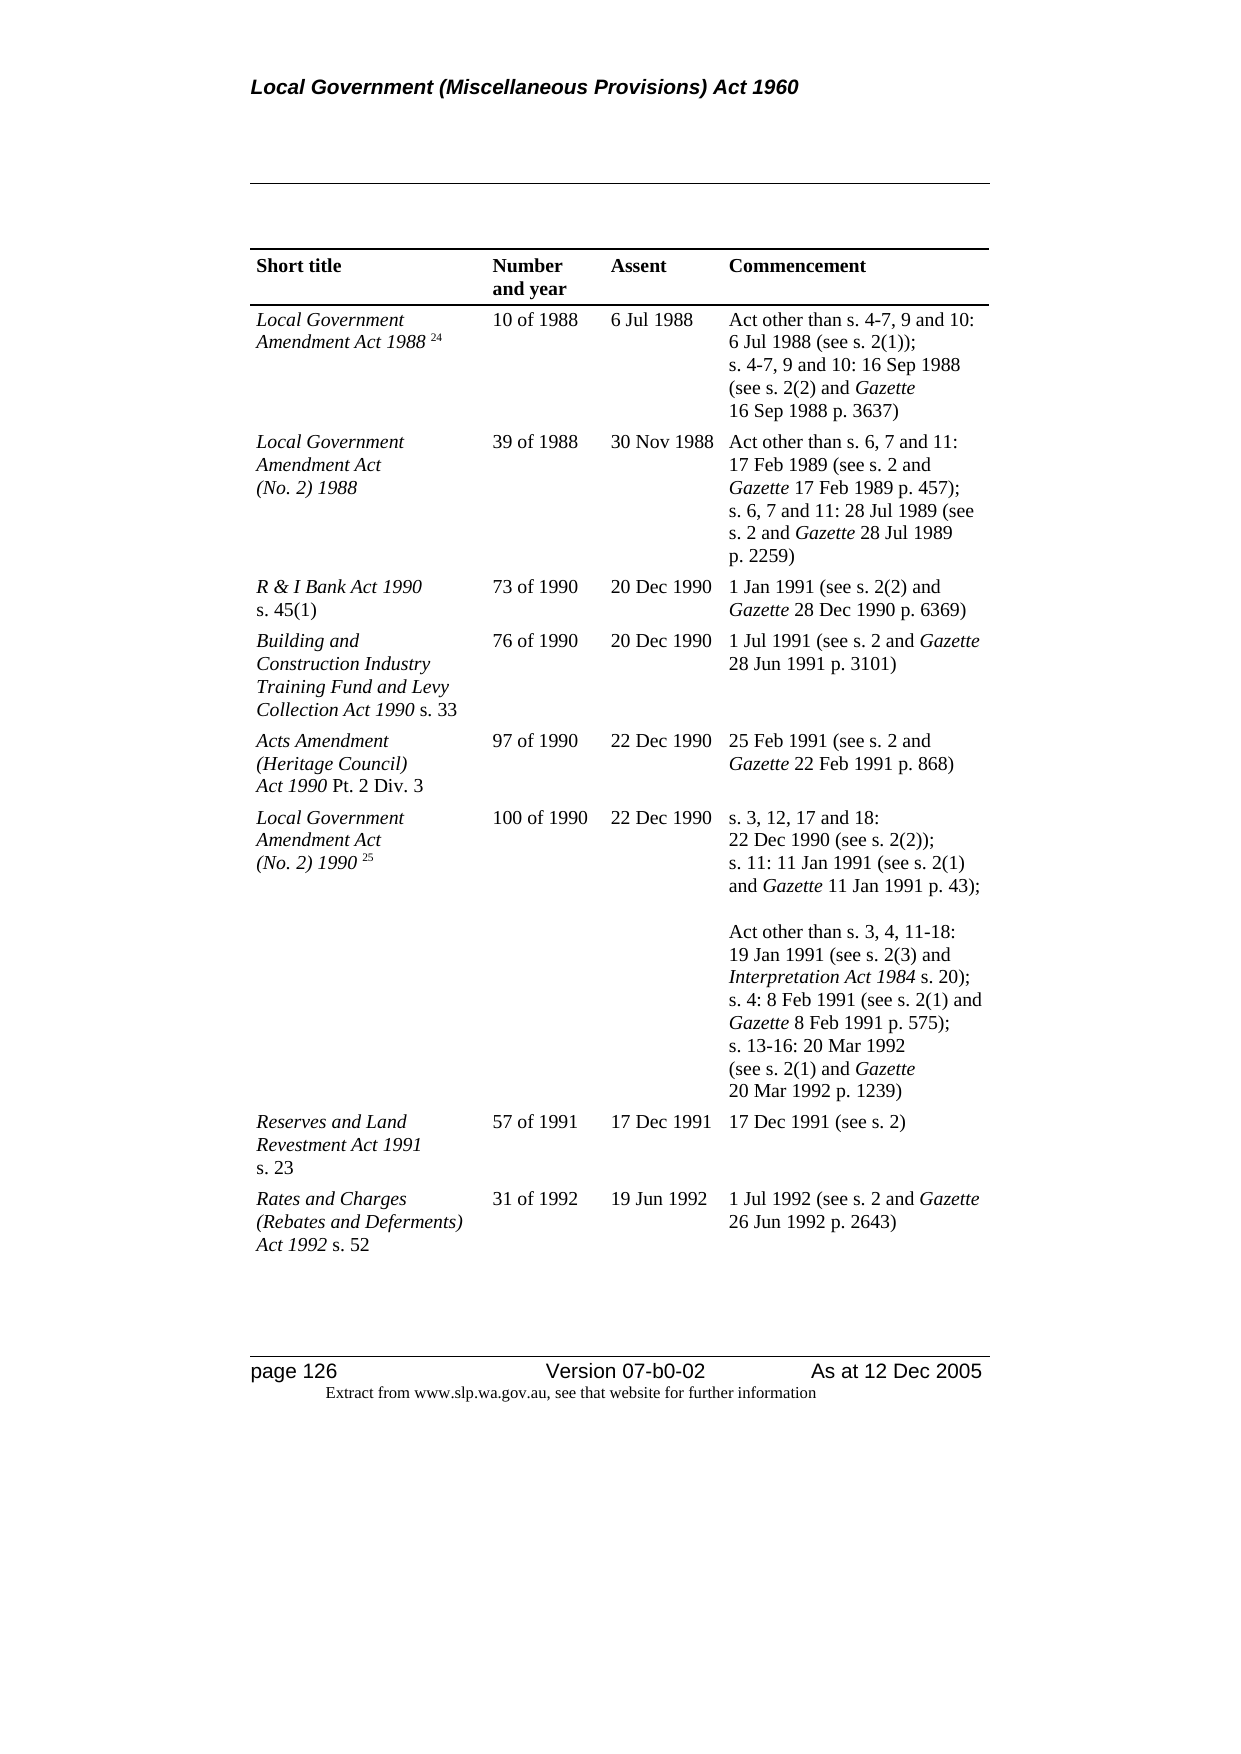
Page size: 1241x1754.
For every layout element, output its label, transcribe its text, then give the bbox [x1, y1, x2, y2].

table_cell 100 of 1990 [487, 801, 605, 1106]
table_cell R & I Bank Act 1990 s. 45(1) [250, 571, 487, 625]
table_cell Local Government Amendment Act 1988 24 [250, 306, 487, 426]
table_header Number and year [487, 250, 605, 303]
table_cell Act other than s. 4-7, 9 and 10: 6 Jul 1988 (see s. 2(1)); s. 4-7, 9 and 10: 16 Sep 1988 (see s. 2(2) and Gazette 16 Sep 1988 p. 3637) [723, 306, 989, 426]
table_cell 57 of 1991 [487, 1106, 605, 1183]
table_cell Building and Construction Industry Training Fund and Levy Collection Act 1990 s. 33 [250, 625, 487, 725]
table_cell 20 Dec 1990 [605, 625, 723, 725]
table_cell 10 of 1988 [487, 306, 605, 426]
table_cell 1 Jan 1991 (see s. 2(2) and Gazette 28 Dec 1990 p. 6369) [723, 571, 989, 625]
table_cell 22 Dec 1990 [605, 725, 723, 801]
table_cell 19 Jun 1992 [605, 1183, 723, 1260]
table_cell 22 Dec 1990 [605, 801, 723, 1106]
table_cell 31 of 1992 [487, 1183, 605, 1260]
table_cell 1 Jul 1992 (see s. 2 and Gazette 26 Jun 1992 p. 2643) [723, 1183, 989, 1260]
table_cell Reserves and Land Revestment Act 1991 s. 23 [250, 1106, 487, 1183]
table_cell 73 of 1990 [487, 571, 605, 625]
table_cell Acts Amendment (Heritage Council) Act 1990 Pt. 2 Div. 3 [250, 725, 487, 801]
table_header Short title [250, 250, 487, 303]
table_cell s. 3, 12, 17 and 18: 22 Dec 1990 (see s. 2(2)); s. 11: 11 Jan 1991 (see s. 2(1) and Gazette 11 Jan 1991 p. 43); Act other than s. 3, 4, 11-18: 19 Jan 1991 (see s. 2(3) and Interpretation Act 1984 s. 20); s. 4: 8 Feb 1991 (see s. 2(1) and Gazette 8 Feb 1991 p. 575); s. 13-16: 20 Mar 1992 (see s. 2(1) and Gazette 20 Mar 1992 p. 1239) [723, 801, 989, 1106]
table_header Assent [605, 250, 723, 303]
table_cell 1 Jul 1991 (see s. 2 and Gazette 28 Jun 1991 p. 3101) [723, 625, 989, 725]
table_cell Act other than s. 6, 7 and 11: 17 Feb 1989 (see s. 2 and Gazette 17 Feb 1989 p. 457); s. 6, 7 and 11: 28 Jul 1989 (see s. 2 and Gazette 28 Jul 1989 p. 2259) [723, 426, 989, 571]
table_cell 97 of 1990 [487, 725, 605, 801]
table_cell 76 of 1990 [487, 625, 605, 725]
table_cell 17 Dec 1991 (see s. 2) [723, 1106, 989, 1183]
table_cell 30 Nov 1988 [605, 426, 723, 571]
table_cell 39 of 1988 [487, 426, 605, 571]
table_cell 20 Dec 1990 [605, 571, 723, 625]
table_cell Local Government Amendment Act (No. 2) 1990 25 [250, 801, 487, 1106]
table_cell 6 Jul 1988 [605, 306, 723, 426]
table_cell Local Government Amendment Act (No. 2) 1988 [250, 426, 487, 571]
table_cell 25 Feb 1991 (see s. 2 and Gazette 22 Feb 1991 p. 868) [723, 725, 989, 801]
table_header Commencement [723, 250, 989, 303]
table_cell Rates and Charges (Rebates and Deferments) Act 1992 s. 52 [250, 1183, 487, 1260]
table_cell 17 Dec 1991 [605, 1106, 723, 1183]
